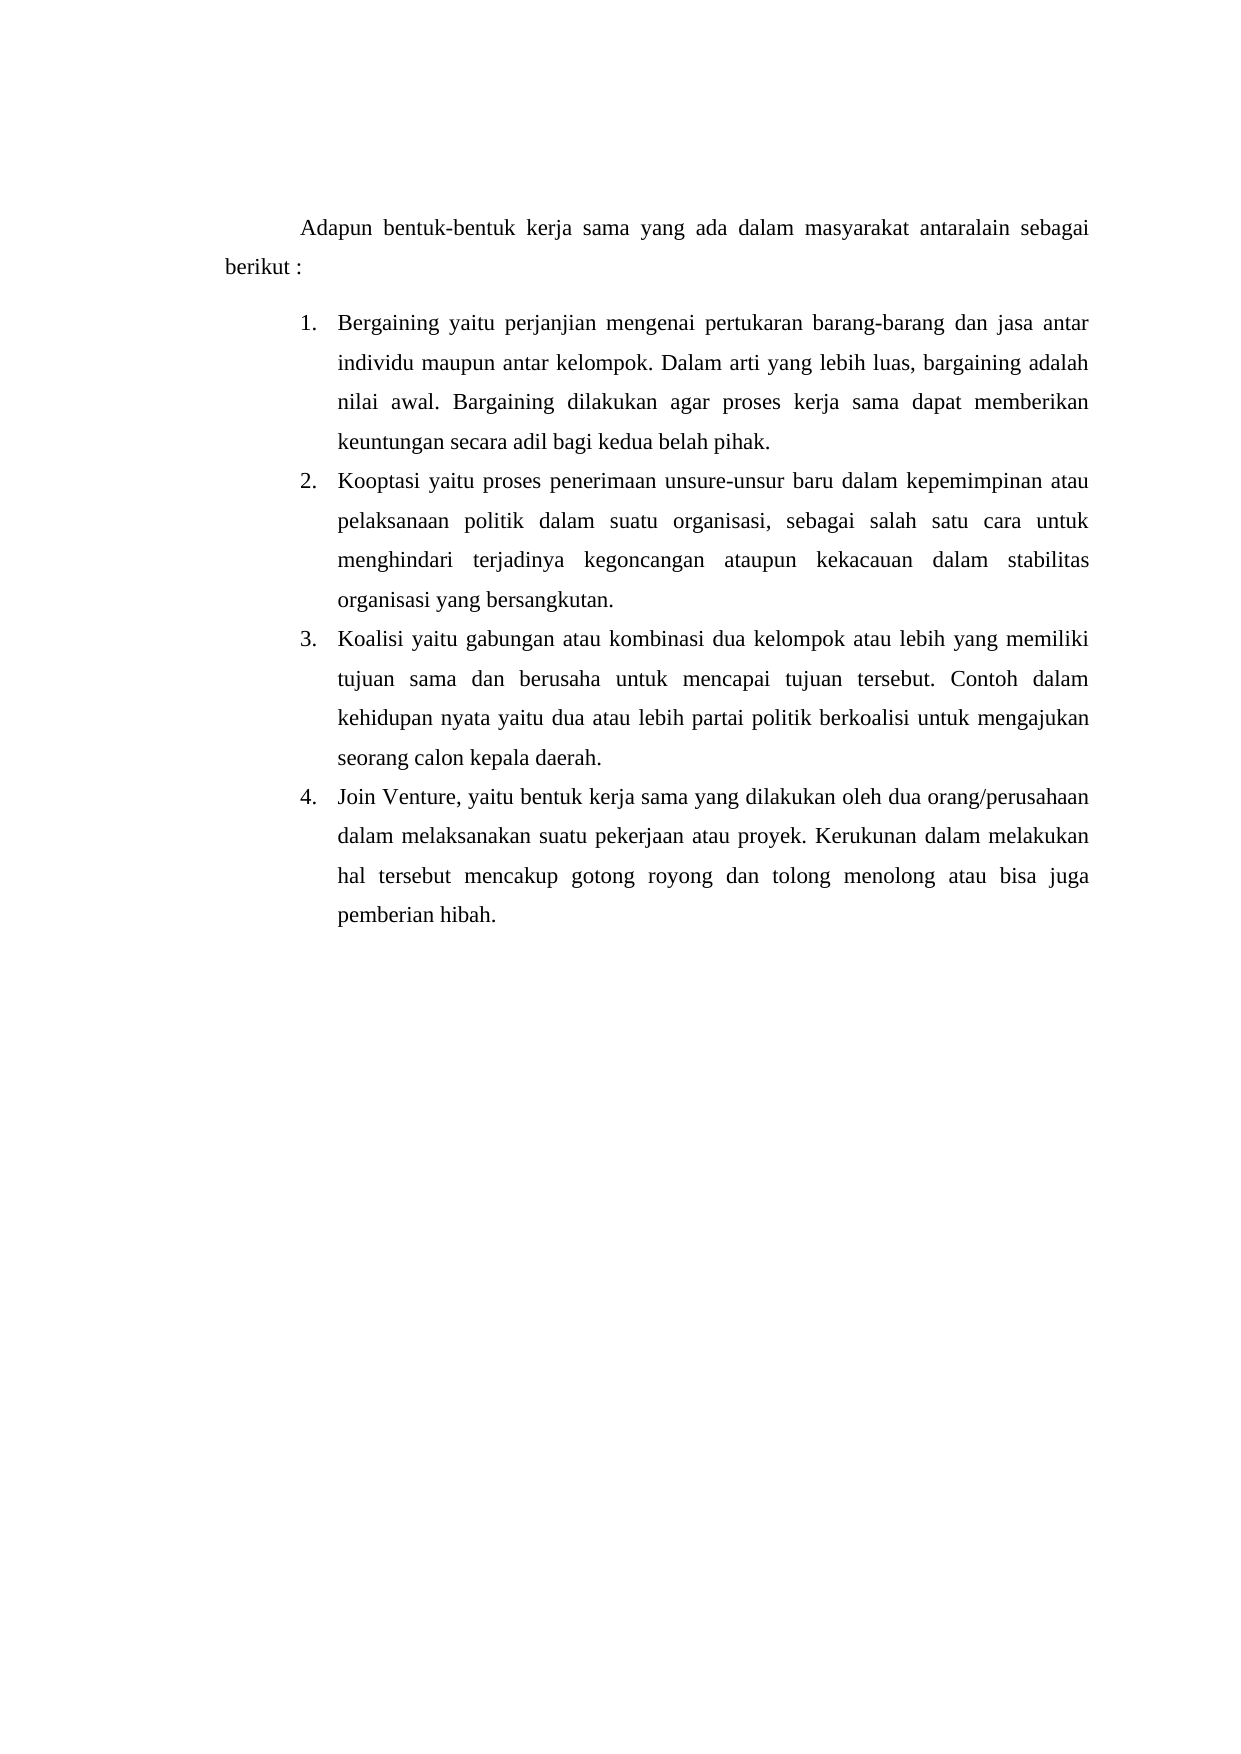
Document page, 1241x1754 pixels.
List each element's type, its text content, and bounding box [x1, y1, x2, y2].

list Join Venture, yaitu bentuk kerja sama yang dilakukan oleh dua orang/perusahaan dalam melaksanakan suatu pekerjaan atau proyek. Kerukunan dalam melakukan hal tersebut mencakup gotong royong dan tolong menolong atau bisa juga pemberian hibah. [300, 783, 1090, 928]
list Bergaining yaitu perjanjian mengenai pertukaran barang-barang dan jasa antar individu maupun antar kelompok. Dalam arti yang lebih luas, bargaining adalah nilai awal. Bargaining dilakukan agar proses kerja sama dapat memberikan keuntungan secara adil bagi kedua belah pihak. [300, 309, 1090, 454]
list Koalisi yaitu gabungan atau kombinasi dua kelompok atau lebih yang memiliki tujuan sama dan berusaha untuk mencapai tujuan tersebut. Contoh dalam kehidupan nyata yaitu dua atau lebih partai politik berkoalisi untuk mengajukan seorang calon kepala daerah. [300, 625, 1090, 770]
list Kooptasi yaitu proses penerimaan unsure-unsur baru dalam kepemimpinan atau pelaksanaan politik dalam suatu organisasi, sebagai salah satu cara untuk menghindari terjadinya kegoncangan ataupun kekacauan dalam stabilitas organisasi yang bersangkutan. [300, 467, 1090, 612]
text Adapun bentuk-bentuk kerja sama yang ada dalam masyarakat antaralain sebagai berikut : [225, 214, 1090, 279]
